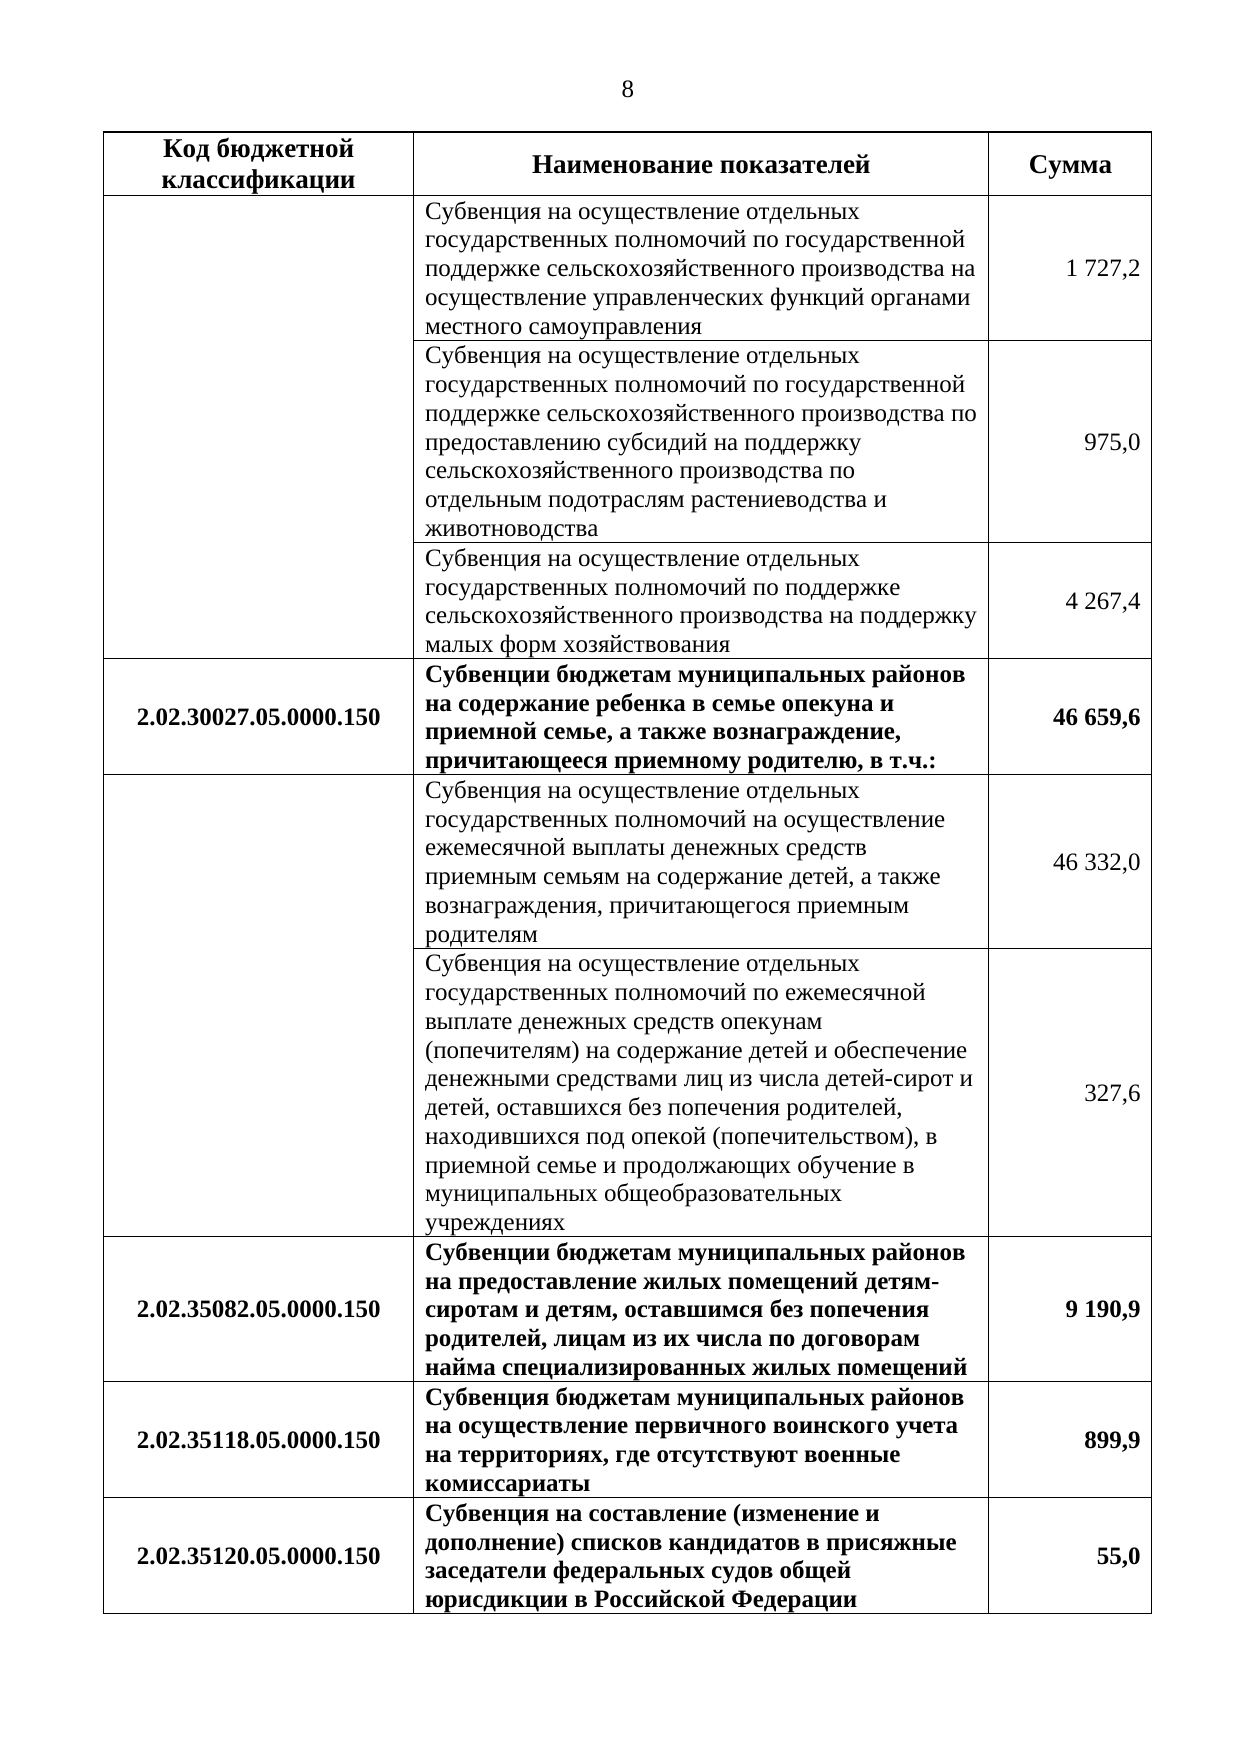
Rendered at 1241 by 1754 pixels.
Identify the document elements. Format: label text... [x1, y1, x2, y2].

table_cell [104, 196, 413, 658]
table_header Наименование показателей [414, 133, 988, 195]
table_cell 2.02.35118.05.0000.150 [104, 1382, 413, 1497]
table_cell 2.02.35120.05.0000.150 [104, 1498, 413, 1613]
table_header Код бюджетной классификации [104, 133, 413, 195]
table_cell 1 727,2 [989, 196, 1151, 339]
table_cell Субвенции бюджетам муниципальных районов на содержание ребенка в семье опекуна и приемной семье, а также вознаграждение, причитающееся приемному родителю, в т.ч.: [414, 659, 988, 774]
table_cell 46 332,0 [989, 775, 1151, 947]
table_cell Субвенции бюджетам муниципальных районов на предоставление жилых помещений детям-сиротам и детям, оставшимся без попечения родителей, лицам из их числа по договорам найма специализированных жилых помещений [414, 1237, 988, 1381]
table_cell Субвенция на осуществление отдельных государственных полномочий по государственной поддержке сельскохозяйственного производства на осуществление управленческих функций органами местного самоуправления [414, 196, 988, 339]
table_cell Субвенция бюджетам муниципальных районов на осуществление первичного воинского учета на территориях, где отсутствуют военные комиссариаты [414, 1382, 988, 1497]
table_cell 975,0 [989, 341, 1151, 542]
table_cell Субвенция на осуществление отдельных государственных полномочий по государственной поддержке сельскохозяйственного производства по предоставлению субсидий на поддержку сельскохозяйственного производства по отдельным подотраслям растениеводства и животноводства [414, 341, 988, 542]
table_cell 2.02.35082.05.0000.150 [104, 1237, 413, 1381]
table_cell 4 267,4 [989, 543, 1151, 658]
table_header Сумма [989, 133, 1151, 195]
table_cell Субвенция на осуществление отдельных государственных полномочий по поддержке сельскохозяйственного производства на поддержку малых форм хозяйствования [414, 543, 988, 658]
table_cell 55,0 [989, 1498, 1151, 1613]
table_cell 899,9 [989, 1382, 1151, 1497]
table_cell Субвенция на осуществление отдельных государственных полномочий на осуществление ежемесячной выплаты денежных средств приемным семьям на содержание детей, а также вознаграждения, причитающегося приемным родителям [414, 775, 988, 947]
table_cell 2.02.30027.05.0000.150 [104, 659, 413, 774]
table_cell 46 659,6 [989, 659, 1151, 774]
table_cell 327,6 [989, 949, 1151, 1236]
table_cell Субвенция на составление (изменение и дополнение) списков кандидатов в присяжные заседатели федеральных судов общей юрисдикции в Российской Федерации [414, 1498, 988, 1613]
table_cell Субвенция на осуществление отдельных государственных полномочий по ежемесячной выплате денежных средств опекунам (попечителям) на содержание детей и обеспечение денежными средствами лиц из числа детей-сирот и детей, оставшихся без попечения родителей, находившихся под опекой (попечительством), в приемной семье и продолжающих обучение в муниципальных общеобразовательных учреждениях [414, 949, 988, 1236]
table_cell [104, 775, 413, 1236]
table_cell 9 190,9 [989, 1237, 1151, 1381]
